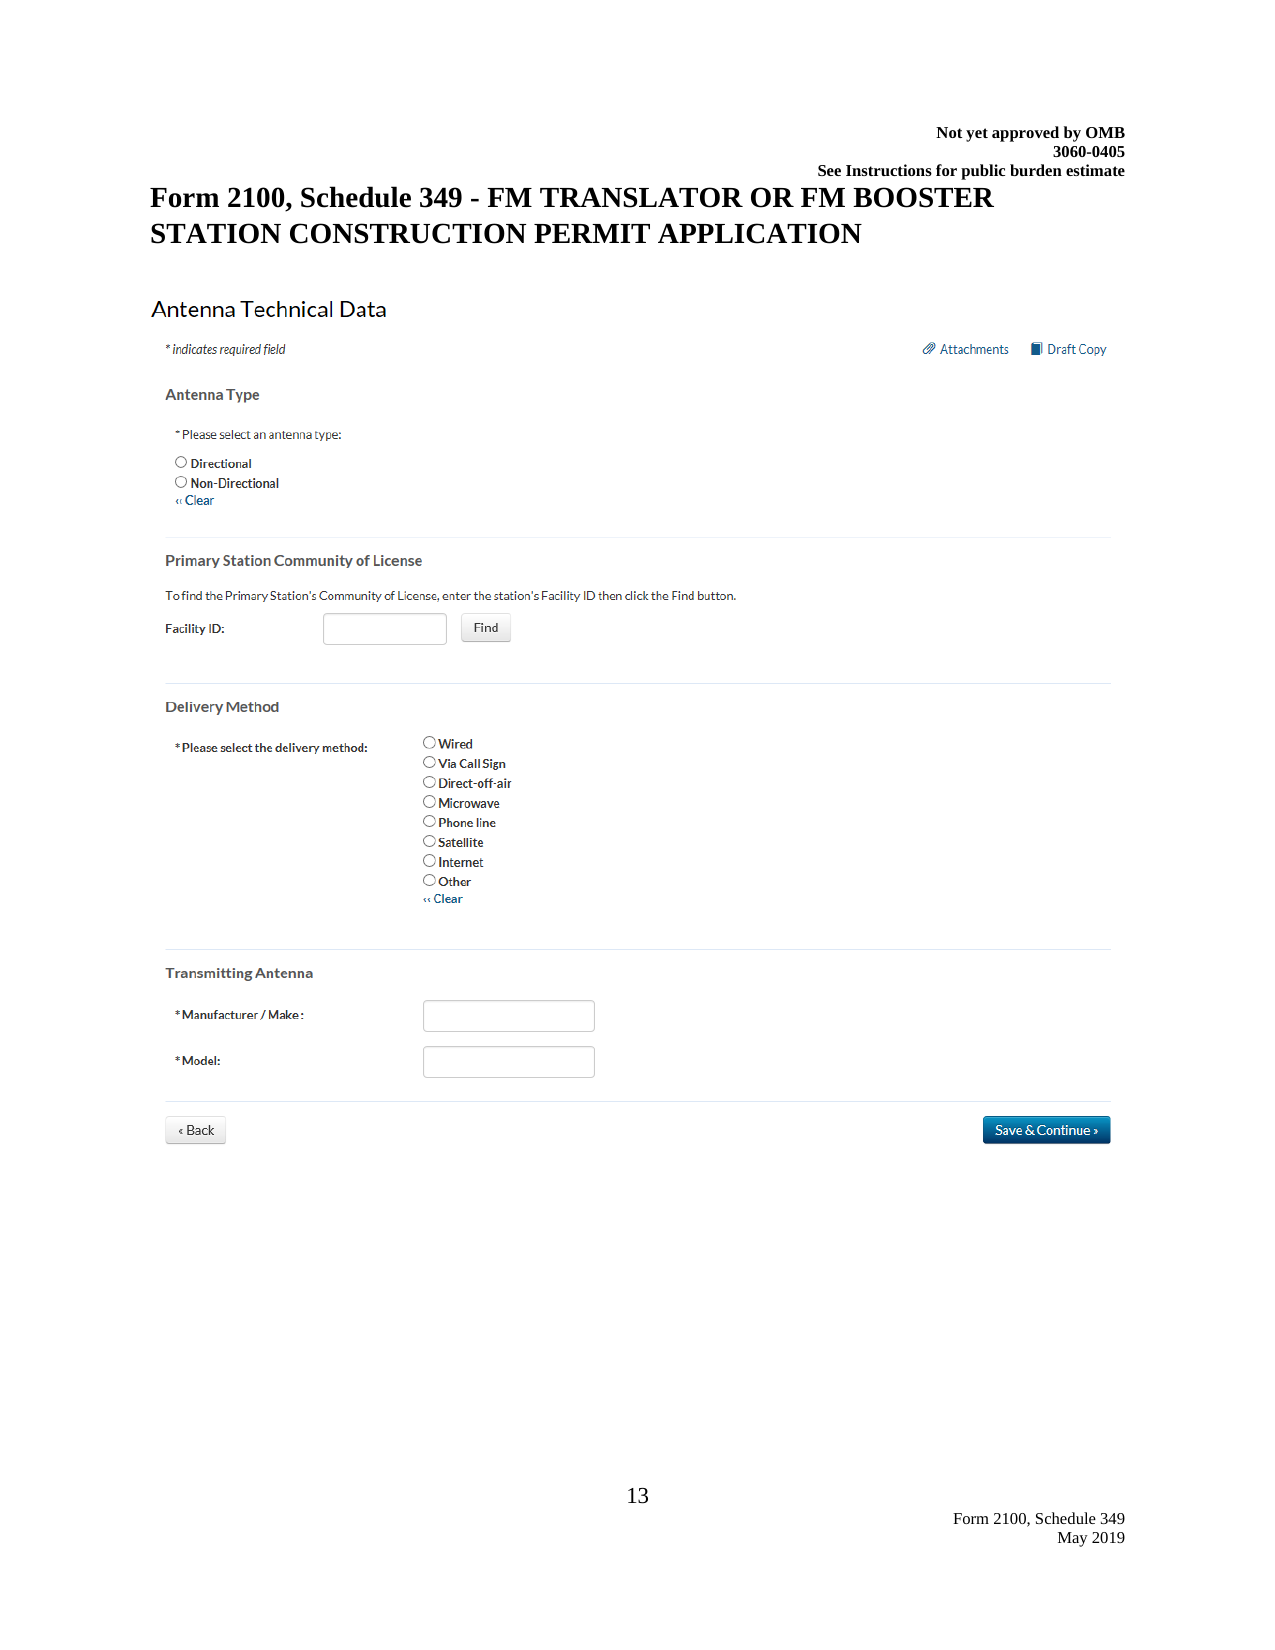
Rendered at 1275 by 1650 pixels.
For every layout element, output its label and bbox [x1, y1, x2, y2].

picture [150, 297, 1125, 1154]
